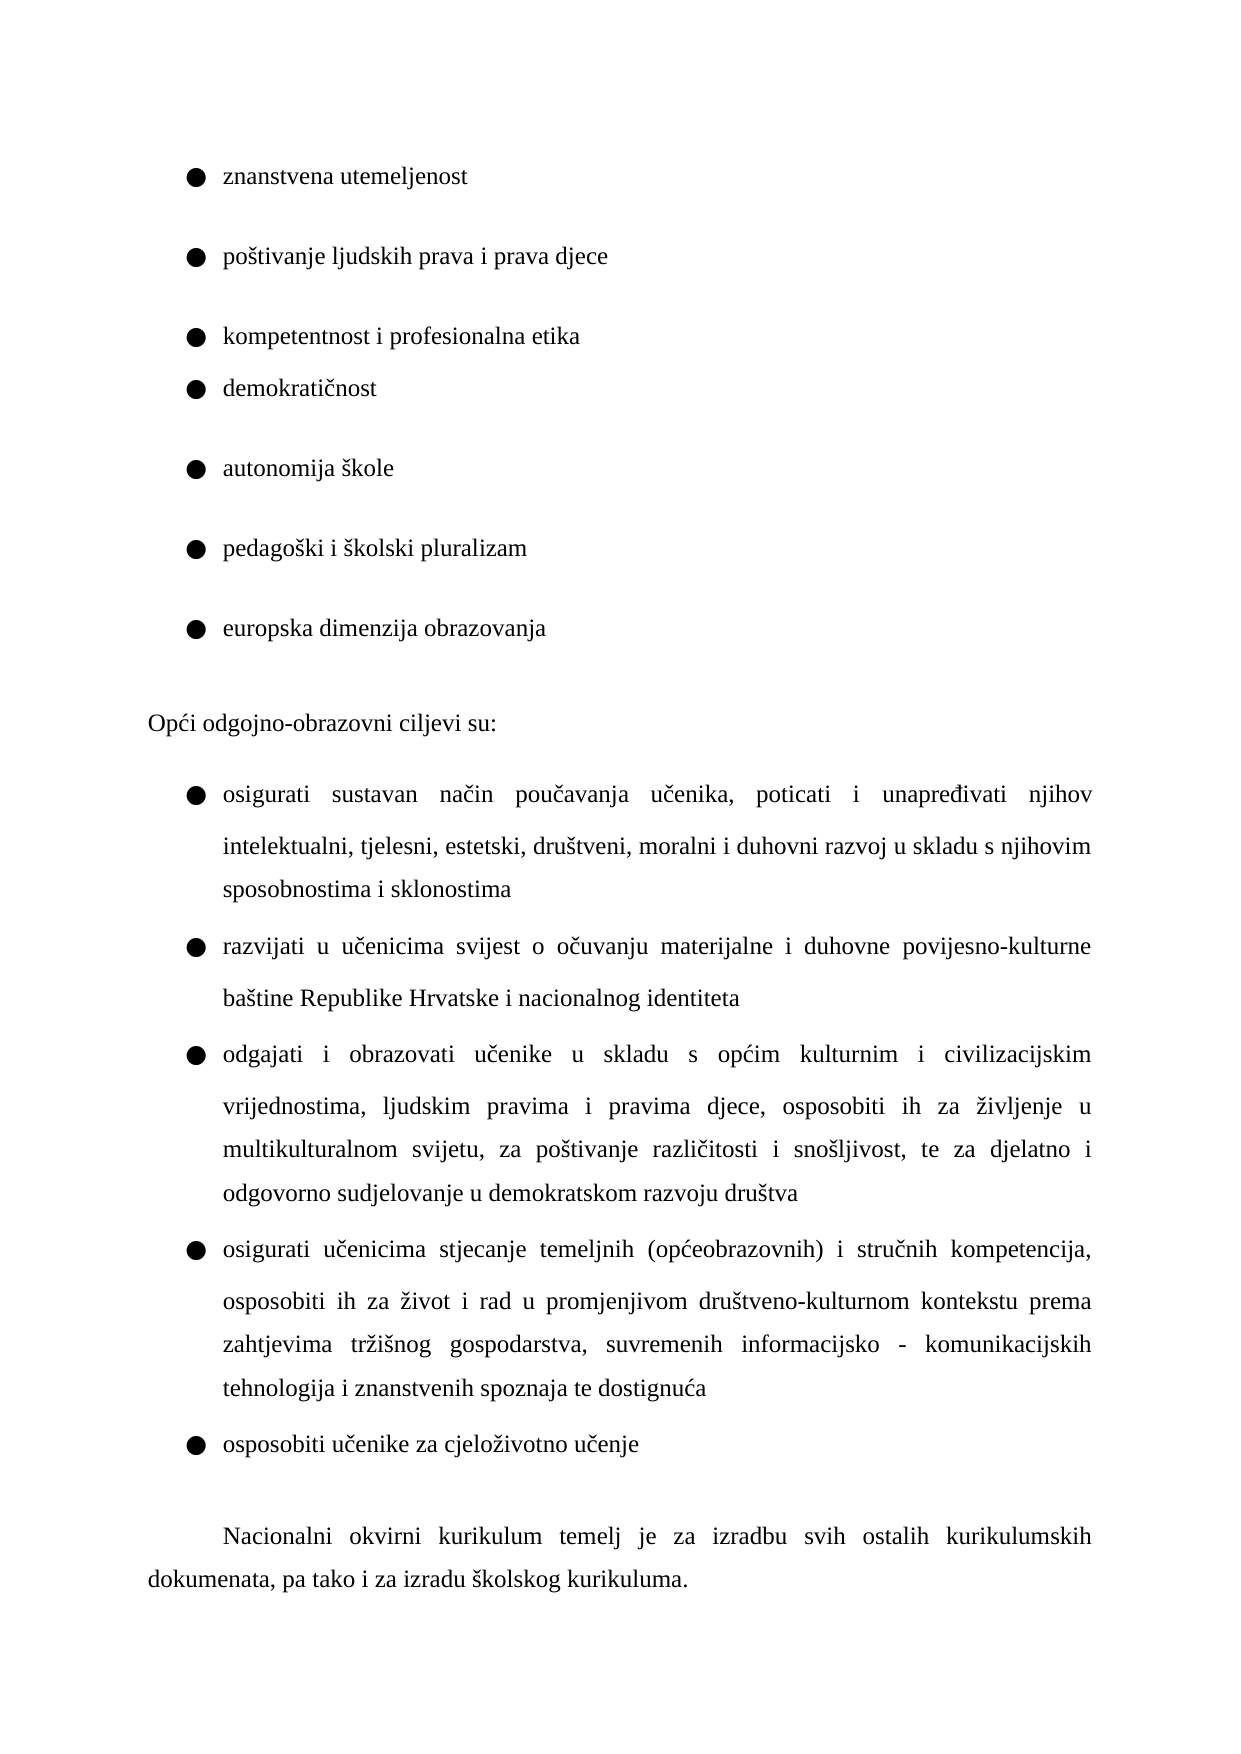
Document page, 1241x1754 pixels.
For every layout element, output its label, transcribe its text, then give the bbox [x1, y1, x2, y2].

list poštivanje ljudskih prava i prava djece [185, 228, 1092, 279]
list autonomija škole [185, 439, 1092, 490]
list osigurati sustavan način poučavanja učenika, poticati i unapređivati njihov intelektualni, tjelesni, estetski, društveni, moralni i duhovni razvoj u skladu s njihovim sposobnostima i sklonostima [185, 765, 1092, 903]
list razvijati u učenicima svijest o očuvanju materijalne i duhovne povijesno-kulturne baštine Republike Hrvatske i nacionalnog identiteta [185, 917, 1092, 1011]
text Nacionalni okvirni kurikulum temelj je za izradbu svih ostalih kurikulumskih dokumenata, pa tako i za izradu školskog kurikuluma. [148, 1521, 1092, 1593]
list osigurati učenicima stjecanje temeljnih (općeobrazovnih) i stručnih kompetencija, osposobiti ih za život i rad u promjenjivom društveno-kulturnom kontekstu prema zahtjevima tržišnog gospodarstva, suvremenih informacijsko - komunikacijskih tehnologija i znanstvenih spoznaja te dostignuća [185, 1221, 1092, 1401]
list osposobiti učenike za cjeloživotno učenje [185, 1416, 1092, 1467]
list pedagoški i školski pluralizam [185, 519, 1092, 570]
text Opći odgojno-obrazovni ciljevi su: [148, 708, 1092, 736]
list znanstvena utemeljenost [185, 148, 1092, 199]
list odgajati i obrazovati učenike u skladu s općim kulturnim i civilizacijskim vrijednostima, ljudskim pravima i pravima djece, osposobiti ih za življenje u multikulturalnom svijetu, za poštivanje različitosti i snošljivost, te za djelatno i odgovorno sudjelovanje u demokratskom razvoju društva [185, 1026, 1092, 1206]
list demokratičnost [185, 359, 1092, 410]
list europska dimenzija obrazovanja [185, 599, 1092, 650]
list kompetentnost i profesionalna etika [185, 308, 1092, 359]
